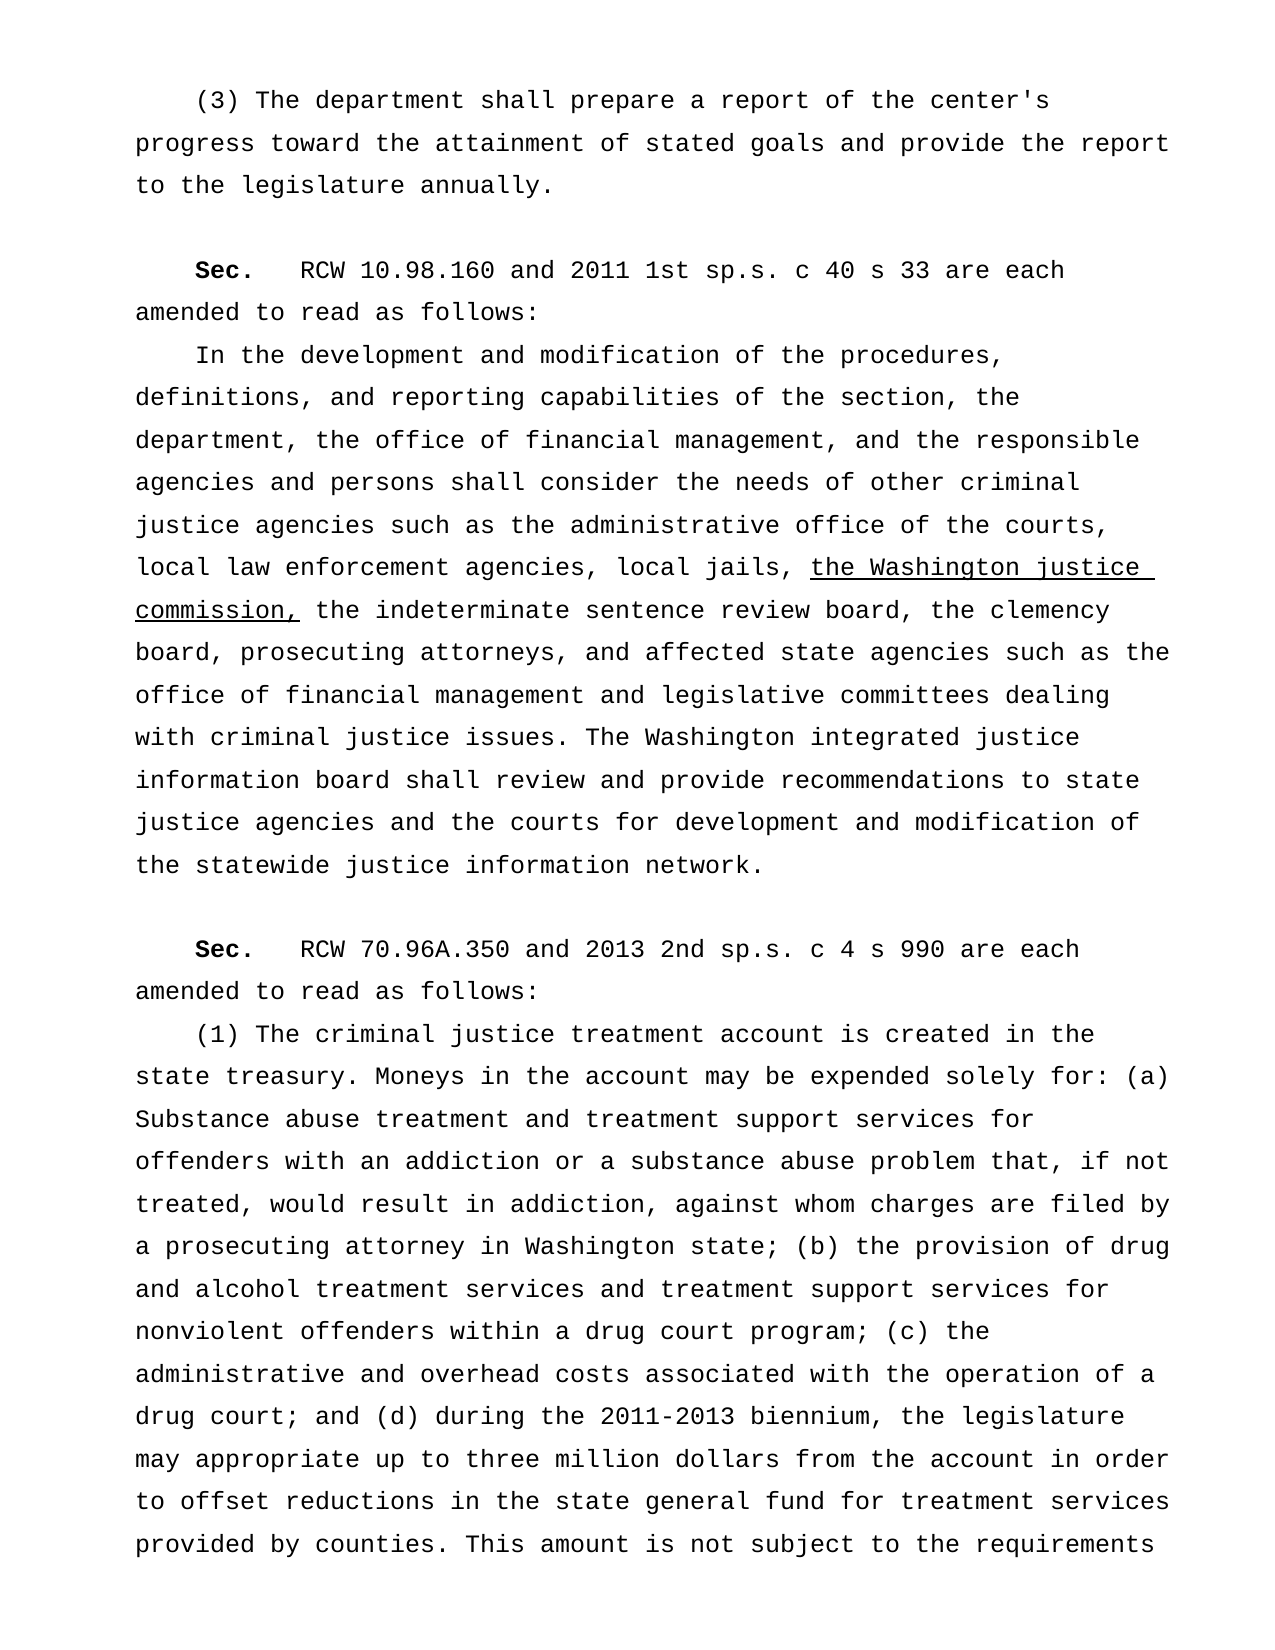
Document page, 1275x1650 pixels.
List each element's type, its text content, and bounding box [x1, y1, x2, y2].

text Sec. RCW 10.98.160 and 2011 1st sp.s. c 40 s 33 are each amended to read as follows: [135, 244, 1170, 329]
text In the development and modification of the procedures, definitions, and reporting capabilities of the section, the department, the office of financial management, and the responsible agencies and persons shall consider the needs of other criminal justice agencies such as the administrative office of the courts, local law enforcement agencies, local jails, the Washington justice commission, the indeterminate sentence review board, the clemency board, prosecuting attorneys, and affected state agencies such as the office of financial management and legislative committees dealing with criminal justice issues. The Washington integrated justice information board shall review and provide recommendations to state justice agencies and the courts for development and modification of the statewide justice information network. [135, 329, 1170, 882]
text (3) The department shall prepare a report of the center's progress toward the attainment of stated goals and provide the report to the legislature annually. [135, 75, 1170, 202]
text Sec. RCW 70.96A.350 and 2013 2nd sp.s. c 4 s 990 are each amended to read as follows: [135, 923, 1170, 1008]
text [135, 1008, 1170, 1561]
